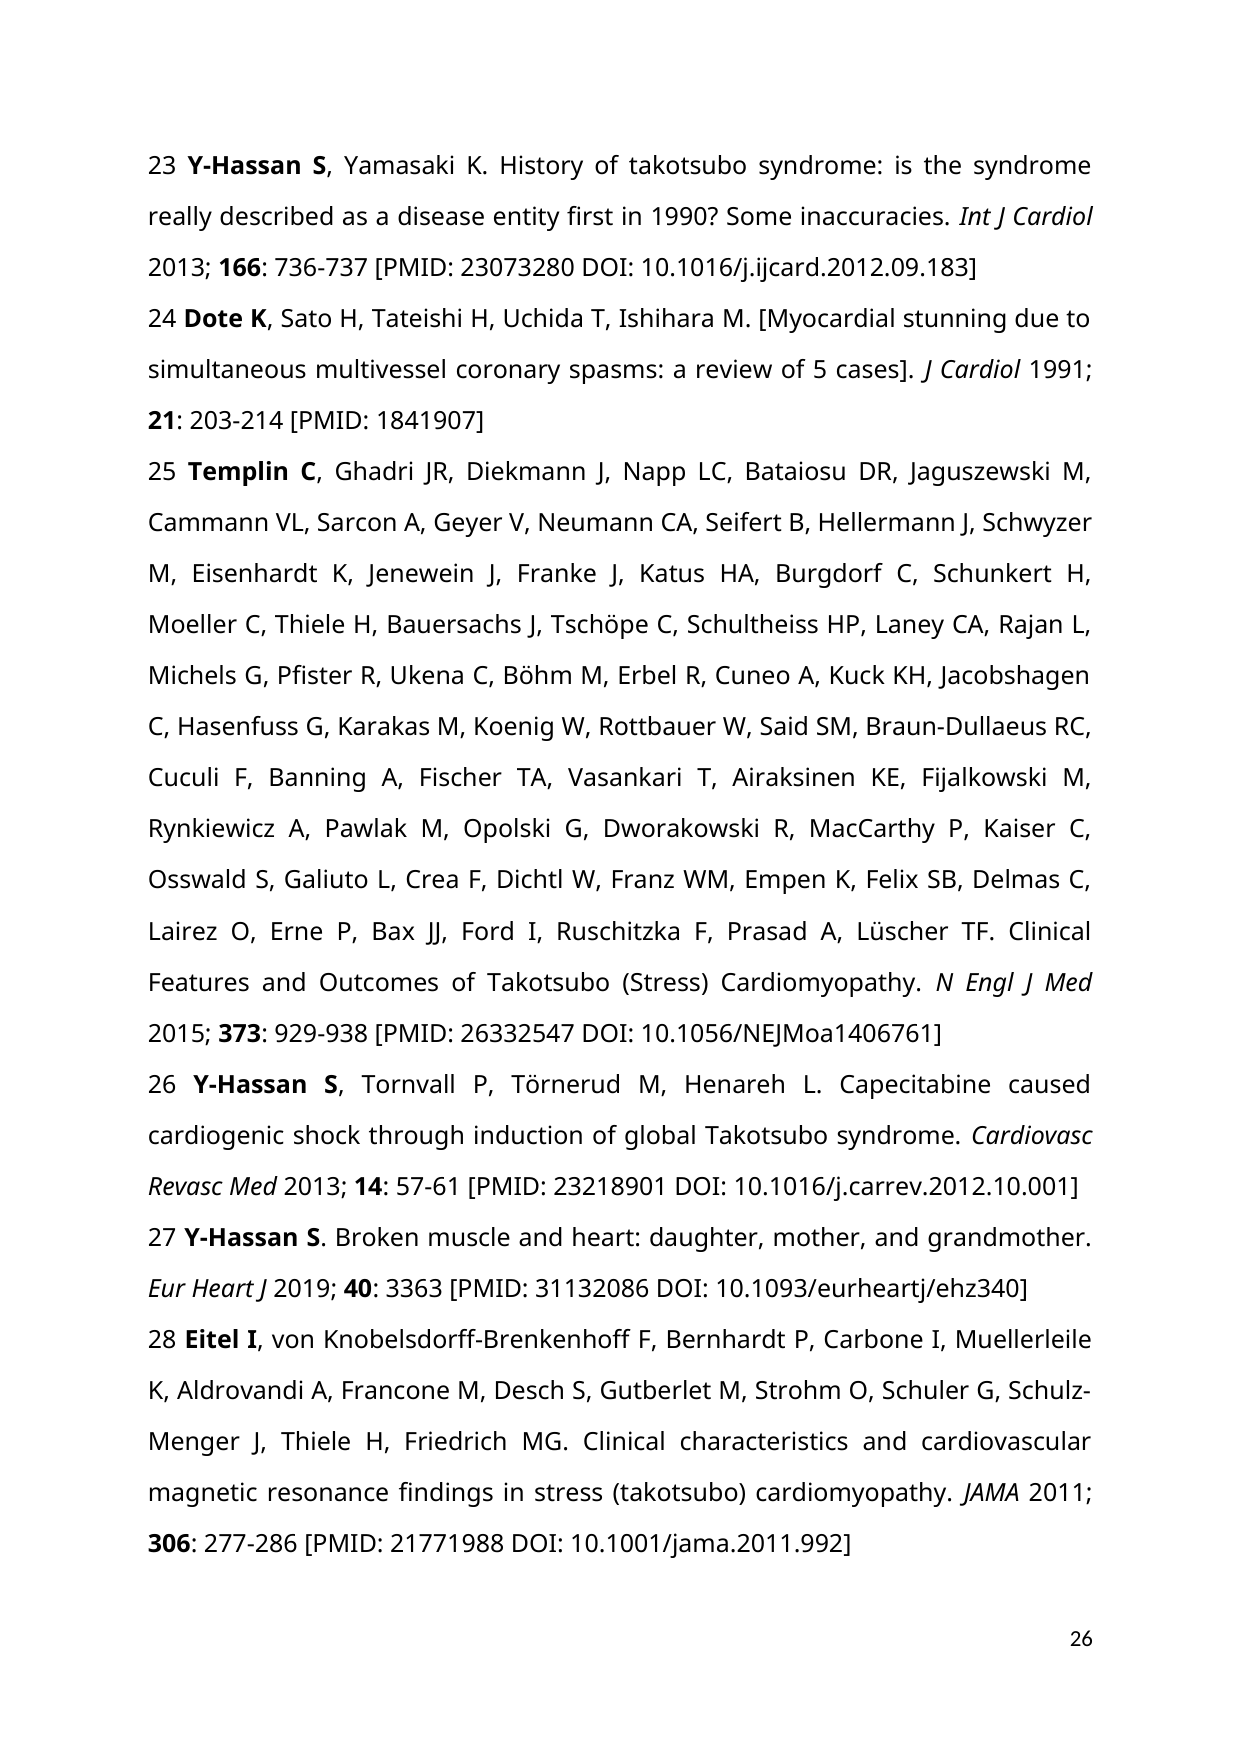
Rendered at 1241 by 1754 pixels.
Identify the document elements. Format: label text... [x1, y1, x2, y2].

text 24 Dote K, Sato H, Tateishi H, Uchida T, Ishihara M. [Myocardial stunning due to simultaneous multivessel coronary spasms: a review of 5 cases]. J Cardiol 1991; 21: 203-214 [PMID: 1841907] [148, 301, 1093, 437]
text 25 Templin C, Ghadri JR, Diekmann J, Napp LC, Bataiosu DR, Jaguszewski M, Cammann VL, Sarcon A, Geyer V, Neumann CA, Seifert B, Hellermann J, Schwyzer M, Eisenhardt K, Jenewein J, Franke J, Katus HA, Burgdorf C, Schunkert H, Moeller C, Thiele H, Bauersachs J, Tschöpe C, Schultheiss HP, Laney CA, Rajan L, Michels G, Pfister R, Ukena C, Böhm M, Erbel R, Cuneo A, Kuck KH, Jacobshagen C, Hasenfuss G, Karakas M, Koenig W, Rottbauer W, Said SM, Braun-Dullaeus RC, Cuculi F, Banning A, Fischer TA, Vasankari T, Airaksinen KE, Fijalkowski M, Rynkiewicz A, Pawlak M, Opolski G, Dworakowski R, MacCarthy P, Kaiser C, Osswald S, Galiuto L, Crea F, Dichtl W, Franz WM, Empen K, Felix SB, Delmas C, Lairez O, Erne P, Bax JJ, Ford I, Ruschitzka F, Prasad A, Lüscher TF. Clinical Features and Outcomes of Takotsubo (Stress) Cardiomyopathy. N Engl J Med 2015; 373: 929-938 [PMID: 26332547 DOI: 10.1056/NEJMoa1406761] [148, 454, 1093, 1049]
text 28 Eitel I, von Knobelsdorff-Brenkenhoff F, Bernhardt P, Carbone I, Muellerleile K, Aldrovandi A, Francone M, Desch S, Gutberlet M, Strohm O, Schuler G, Schulz-Menger J, Thiele H, Friedrich MG. Clinical characteristics and cardiovascular magnetic resonance findings in stress (takotsubo) cardiomyopathy. JAMA 2011; 306: 277-286 [PMID: 21771988 DOI: 10.1001/jama.2011.992] [148, 1322, 1093, 1560]
text 26 Y-Hassan S, Tornvall P, Törnerud M, Henareh L. Capecitabine caused cardiogenic shock through induction of global Takotsubo syndrome. Cardiovasc Revasc Med 2013; 14: 57-61 [PMID: 23218901 DOI: 10.1016/j.carrev.2012.10.001] [148, 1066, 1093, 1202]
text 27 Y-Hassan S. Broken muscle and heart: daughter, mother, and grandmother. Eur Heart J 2019; 40: 3363 [PMID: 31132086 DOI: 10.1093/eurheartj/ehz340] [148, 1219, 1093, 1304]
text 23 Y-Hassan S, Yamasaki K. History of takotsubo syndrome: is the syndrome really described as a disease entity first in 1990? Some inaccuracies. Int J Cardiol 2013; 166: 736-737 [PMID: 23073280 DOI: 10.1016/j.ijcard.2012.09.183] [148, 148, 1093, 284]
